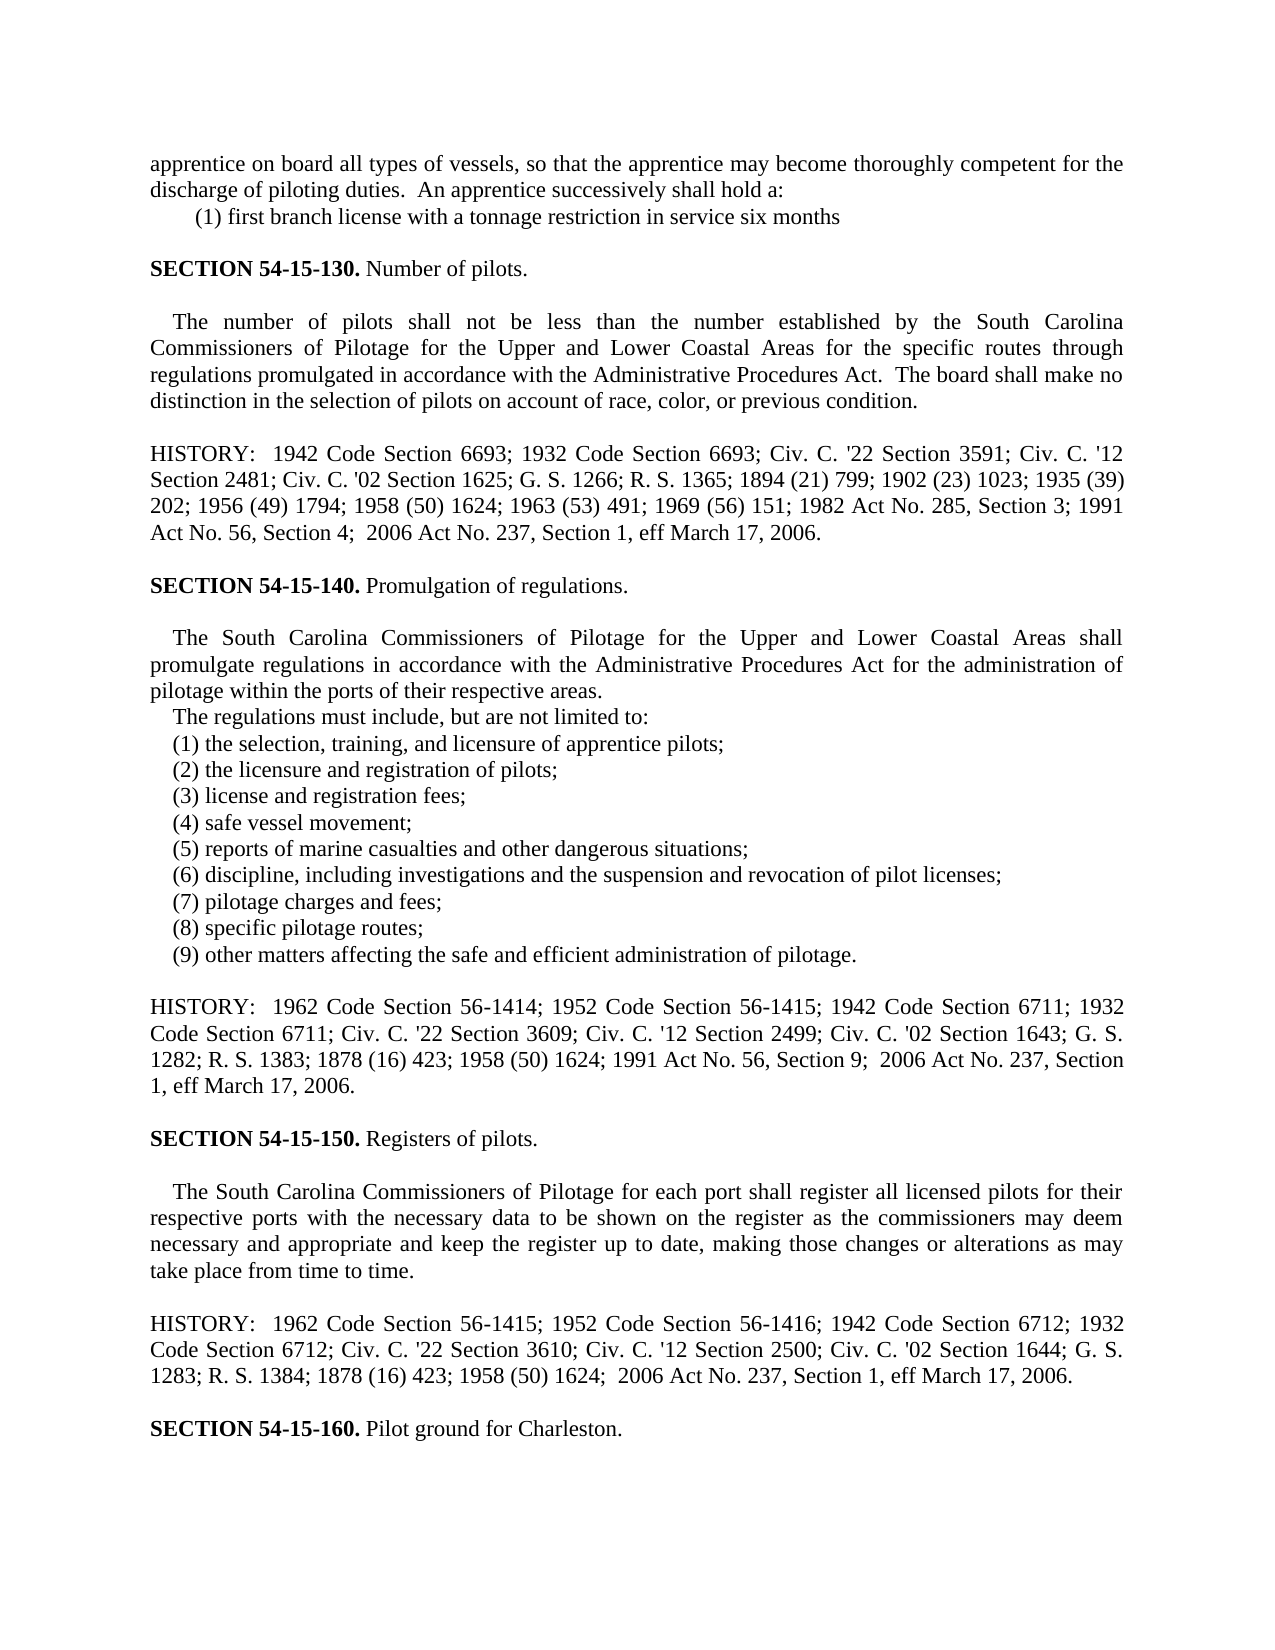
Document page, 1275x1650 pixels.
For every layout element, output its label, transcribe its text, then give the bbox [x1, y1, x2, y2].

text SECTION 54-15-160. Pilot ground for Charleston. [150, 1415, 1125, 1441]
text SECTION 54-15-130. Number of pilots. [150, 255, 1125, 282]
text (8) specific pilotage routes; [150, 914, 1125, 941]
text HISTORY: 1962 Code Section 56-1415; 1952 Code Section 56-1416; 1942 Code Section 6712; 1932 Code Section 6712; Civ. C. '22 Section 3610; Civ. C. '12 Section 2500; Civ. C. '02 Section 1644; G. S. 1283; R. S. 1384; 1878 (16) 423; 1958 (50) 1624; 2006 Act No. 237, Section 1, eff March 17, 2006. [150, 1309, 1125, 1389]
text The South Carolina Commissioners of Pilotage for each port shall register all licensed pilots for their respective ports with the necessary data to be shown on the register as the commissioners may deem necessary and appropriate and keep the register up to date, making those changes or alterations as may take place from time to time. [150, 1178, 1125, 1283]
text (3) license and registration fees; [150, 782, 1125, 809]
text The regulations must include, but are not limited to: [150, 703, 1125, 730]
text The number of pilots shall not be less than the number established by the South Carolina Commissioners of Pilotage for the Upper and Lower Coastal Areas for the specific routes through regulations promulgated in accordance with the Administrative Procedures Act. The board shall make no distinction in the selection of pilots on account of race, color, or previous condition. [150, 308, 1125, 413]
text (4) safe vessel movement; [150, 809, 1125, 835]
text HISTORY: 1962 Code Section 56-1414; 1952 Code Section 56-1415; 1942 Code Section 6711; 1932 Code Section 6711; Civ. C. '22 Section 3609; Civ. C. '12 Section 2499; Civ. C. '02 Section 1643; G. S. 1282; R. S. 1383; 1878 (16) 423; 1958 (50) 1624; 1991 Act No. 56, Section 9; 2006 Act No. 237, Section 1, eff March 17, 2006. [150, 993, 1125, 1099]
text (9) other matters affecting the safe and efficient administration of pilotage. [150, 941, 1125, 967]
text (1) the selection, training, and licensure of apprentice pilots; [150, 730, 1125, 756]
text (1) first branch license with a tonnage restriction in service six months [150, 203, 1125, 229]
text HISTORY: 1942 Code Section 6693; 1932 Code Section 6693; Civ. C. '22 Section 3591; Civ. C. '12 Section 2481; Civ. C. '02 Section 1625; G. S. 1266; R. S. 1365; 1894 (21) 799; 1902 (23) 1023; 1935 (39) 202; 1956 (49) 1794; 1958 (50) 1624; 1963 (53) 491; 1969 (56) 151; 1982 Act No. 285, Section 3; 1991 Act No. 56, Section 4; 2006 Act No. 237, Section 1, eff March 17, 2006. [150, 440, 1125, 545]
text (2) the licensure and registration of pilots; [150, 756, 1125, 782]
text (5) reports of marine casualties and other dangerous situations; [150, 835, 1125, 862]
text (7) pilotage charges and fees; [150, 888, 1125, 914]
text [150, 150, 1125, 203]
text The South Carolina Commissioners of Pilotage for the Upper and Lower Coastal Areas shall promulgate regulations in accordance with the Administrative Procedures Act for the administration of pilotage within the ports of their respective areas. [150, 624, 1125, 703]
text SECTION 54-15-150. Registers of pilots. [150, 1125, 1125, 1151]
text (6) discipline, including investigations and the suspension and revocation of pilot licenses; [150, 862, 1125, 888]
text SECTION 54-15-140. Promulgation of regulations. [150, 572, 1125, 598]
